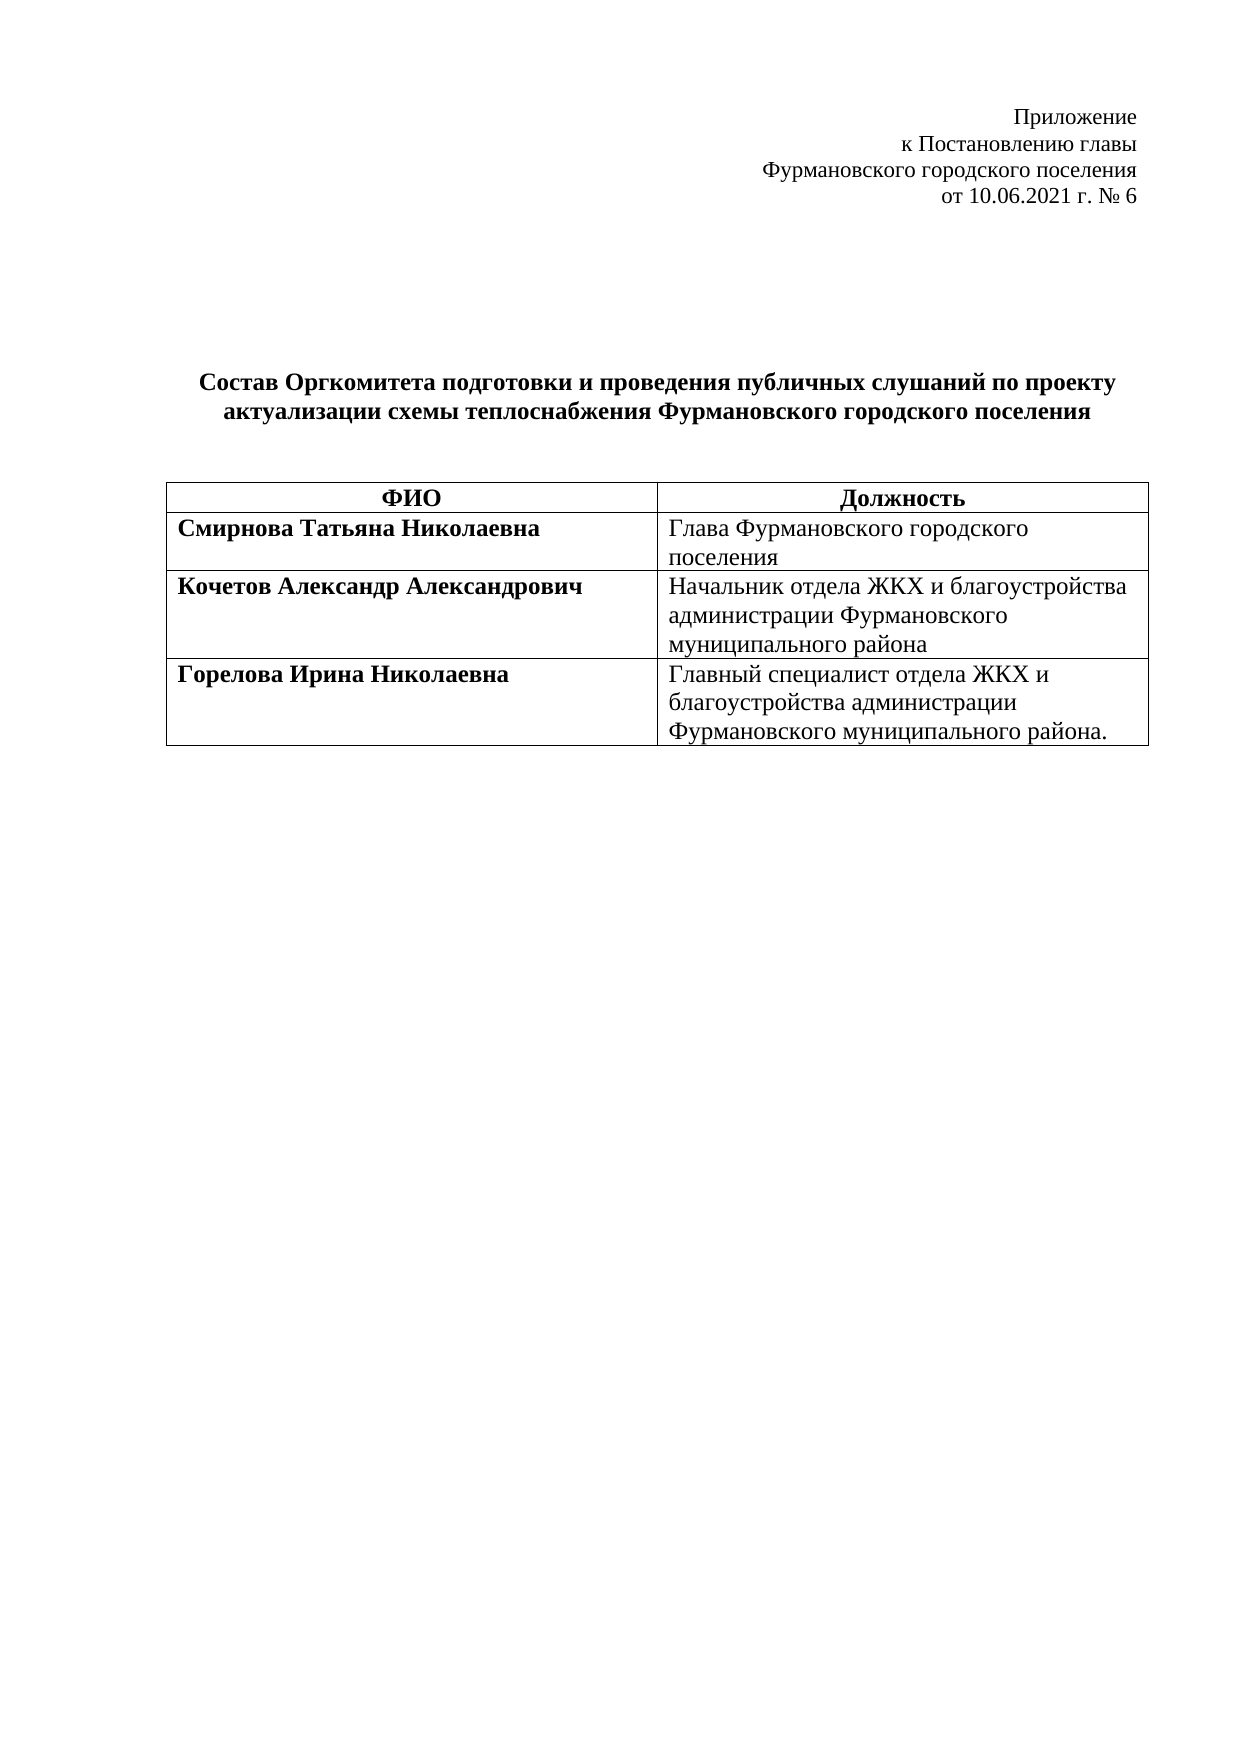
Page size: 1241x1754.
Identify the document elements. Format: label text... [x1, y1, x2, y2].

text Фурмановского городского поселения [177, 156, 1137, 182]
text Приложение [177, 103, 1137, 130]
text от 10.06.2021 г. № 6 [177, 182, 1137, 209]
table_cell Горелова Ирина Николаевна [167, 659, 657, 745]
table_cell Главный специалист отдела ЖКХ и благоустройства администрации Фурмановского муниципального района. [658, 659, 1148, 745]
table_header Должность [658, 483, 1148, 512]
table_cell Начальник отдела ЖКХ и благоустройства администрации Фурмановского муниципального района [658, 571, 1148, 658]
table_cell Кочетов Александр Александрович [167, 571, 657, 658]
table_cell Глава Фурмановского городского поселения [658, 513, 1148, 570]
table_cell Смирнова Татьяна Николаевна [167, 513, 657, 570]
text к Постановлению главы [177, 130, 1137, 156]
table_header ФИО [167, 483, 657, 512]
text Состав Оргкомитета подготовки и проведения публичных слушаний по проекту актуализации схемы теплоснабжения Фурмановского городского поселения [177, 367, 1137, 424]
